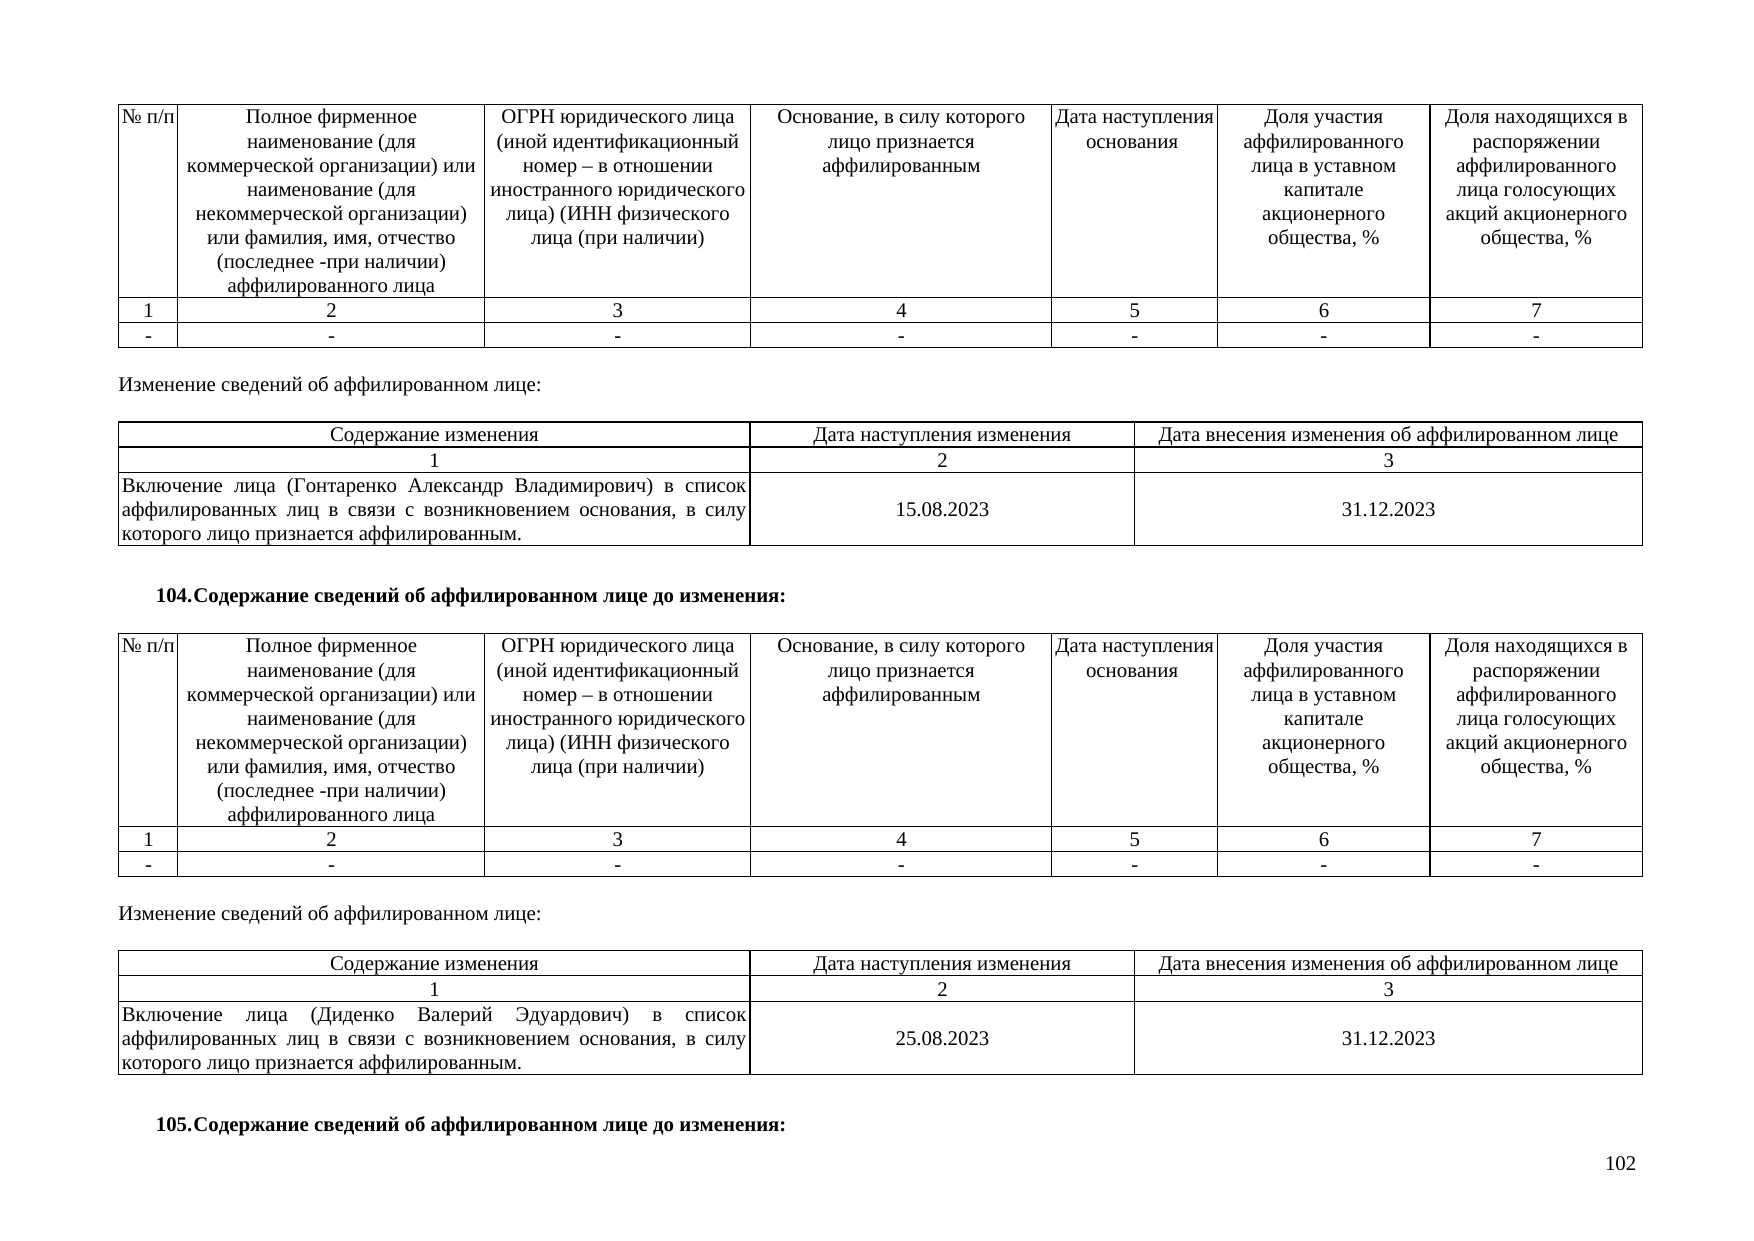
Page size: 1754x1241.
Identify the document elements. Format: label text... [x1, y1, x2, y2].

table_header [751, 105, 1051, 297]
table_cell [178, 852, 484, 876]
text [118, 372, 1636, 396]
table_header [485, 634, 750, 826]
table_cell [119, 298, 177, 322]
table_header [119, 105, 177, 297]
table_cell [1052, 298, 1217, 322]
list Содержание сведений об аффилированном лице до изменения: [156, 583, 1636, 607]
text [118, 901, 1636, 925]
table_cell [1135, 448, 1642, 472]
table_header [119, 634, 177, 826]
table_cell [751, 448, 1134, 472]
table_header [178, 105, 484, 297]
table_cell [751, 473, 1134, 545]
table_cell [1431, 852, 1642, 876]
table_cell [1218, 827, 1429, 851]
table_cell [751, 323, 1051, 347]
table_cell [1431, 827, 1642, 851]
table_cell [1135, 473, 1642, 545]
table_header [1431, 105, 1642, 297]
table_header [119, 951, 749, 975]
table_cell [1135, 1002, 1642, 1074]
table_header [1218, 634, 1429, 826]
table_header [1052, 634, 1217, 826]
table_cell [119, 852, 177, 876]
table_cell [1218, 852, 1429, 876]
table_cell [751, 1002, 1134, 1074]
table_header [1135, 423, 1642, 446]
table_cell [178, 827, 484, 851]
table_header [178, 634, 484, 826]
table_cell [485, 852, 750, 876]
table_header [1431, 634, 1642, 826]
list Содержание сведений об аффилированном лице до изменения: [156, 1112, 1636, 1136]
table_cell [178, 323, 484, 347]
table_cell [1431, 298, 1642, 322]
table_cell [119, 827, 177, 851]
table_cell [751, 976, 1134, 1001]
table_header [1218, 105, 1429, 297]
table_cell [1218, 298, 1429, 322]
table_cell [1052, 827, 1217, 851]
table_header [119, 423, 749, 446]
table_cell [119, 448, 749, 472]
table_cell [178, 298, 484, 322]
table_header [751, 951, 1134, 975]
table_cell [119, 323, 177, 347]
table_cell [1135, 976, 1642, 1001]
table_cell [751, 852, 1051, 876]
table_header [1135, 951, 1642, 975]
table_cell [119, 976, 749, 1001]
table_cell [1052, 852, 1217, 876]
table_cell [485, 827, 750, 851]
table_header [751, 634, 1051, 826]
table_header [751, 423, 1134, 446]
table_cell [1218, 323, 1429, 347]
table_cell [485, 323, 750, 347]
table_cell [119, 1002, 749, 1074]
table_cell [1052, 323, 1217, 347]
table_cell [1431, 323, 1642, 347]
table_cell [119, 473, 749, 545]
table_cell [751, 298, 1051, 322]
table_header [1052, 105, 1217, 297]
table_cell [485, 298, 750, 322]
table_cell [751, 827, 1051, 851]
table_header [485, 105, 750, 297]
